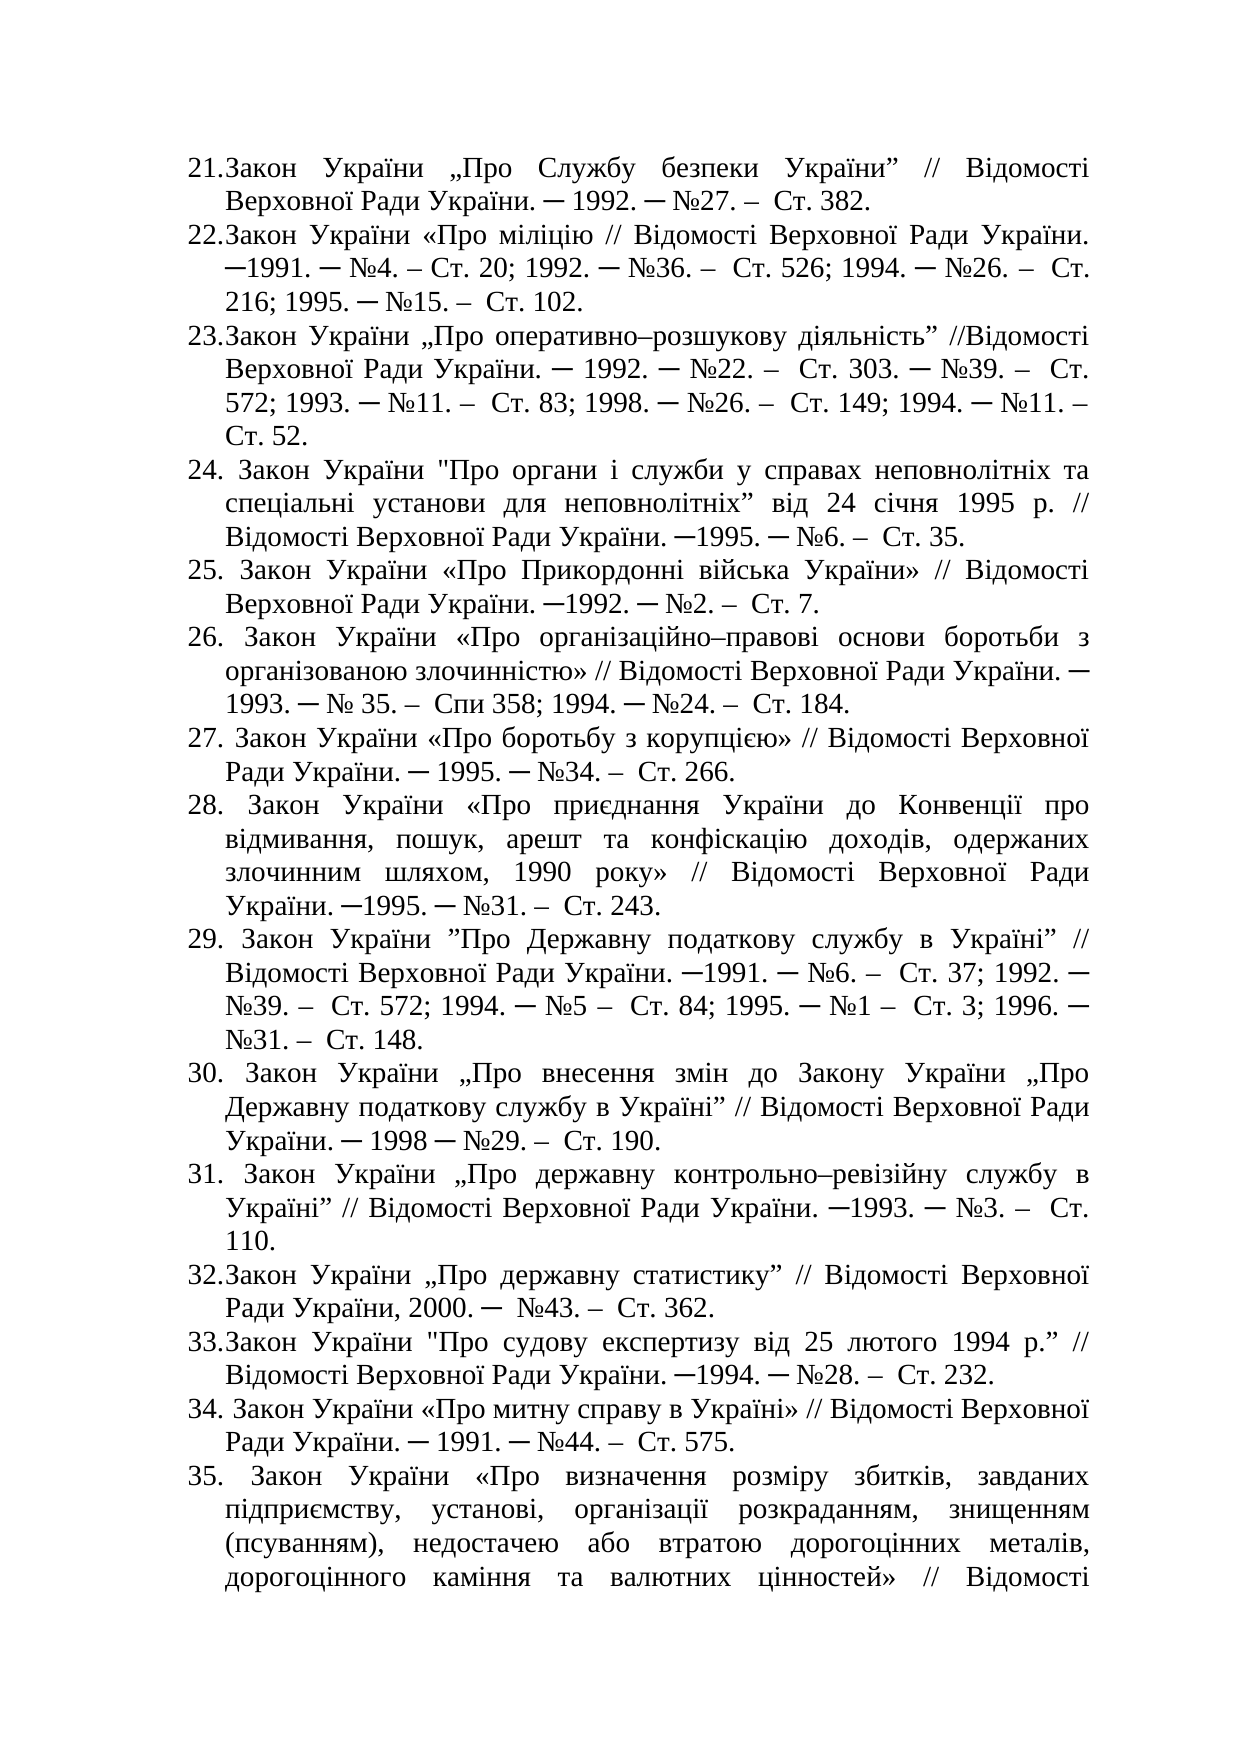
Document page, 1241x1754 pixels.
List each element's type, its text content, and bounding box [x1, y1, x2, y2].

list Закон України «Про міліцію // Відомості Верховної Ради України. ─1991. ─ №4. – Ст. 20; 1992. ─ №36. – Ст. 526; 1994. ─ №26. – Ст. 216; 1995. ─ №15. – Ст. 102. [187, 217, 1090, 318]
list Закон України „Про державну статистику” // Відомості Верховної Ради України, 2000. ─ №43. – Ст. 362. [187, 1257, 1090, 1324]
list Закон України „Про Службу безпеки України” // Відомості Верховної Ради України. ─ 1992. ─ №27. – Ст. 382. [187, 150, 1090, 217]
list Закон України «Про митну справу в Україні» // Відомості Верховної Ради України. ─ 1991. ─ №44. – Ст. 575. [187, 1391, 1090, 1458]
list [187, 1458, 1090, 1592]
list Закон України "Про судову експертизу від 25 лютого 1994 p.” // Відомості Верховної Ради України. ─1994. ─ №28. – Ст. 232. [187, 1324, 1090, 1391]
list Закон України «Про боротьбу з корупцією» // Відомості Верховної Ради України. ─ 1995. ─ №34. – Ст. 266. [187, 720, 1090, 787]
list Закон України ”Про Державну податкову службу в Україні” // Відомості Верховної Ради України. ─1991. ─ №6. – Ст. 37; 1992. ─ №39. – Ст. 572; 1994. ─ №5 – Ст. 84; 1995. ─ №1 – Ст. 3; 1996. ─ №31. – Ст. 148. [187, 921, 1090, 1056]
list Закон України „Про державну контрольно–ревізійну службу в Україні” // Відомості Верховної Ради України. ─1993. ─ №3. – Ст. 110. [187, 1156, 1090, 1257]
list Закон України «Про приєднання України до Конвенції про відмивання, пошук, арешт та конфіскацію доходів, одержаних злочинним шляхом, 1990 року» // Відомості Верховної Ради України. ─1995. ─ №31. – Ст. 243. [187, 787, 1090, 921]
list Закон України „Про внесення змін до Закону України „Про Державну податкову службу в Україні” // Відомості Верховної Ради України. ─ 1998 ─ №29. – Ст. 190. [187, 1056, 1090, 1156]
list Закон України «Про Прикордонні війська України» // Відомості Верховної Ради України. ─1992. ─ №2. – Ст. 7. [187, 552, 1090, 619]
list Закон України "Про органи і служби у справах неповнолітніх та спеціальні установи для неповнолітніх” від 24 січня 1995 p. // Відомості Верховної Ради України. ─1995. ─ №6. – Ст. 35. [187, 452, 1090, 552]
list Закон України „Про оперативно–розшукову діяльність” //Відомості Верховної Ради України. ─ 1992. ─ №22. – Ст. 303. ─ №39. – Ст. 572; 1993. ─ №11. – Ст. 83; 1998. ─ №26. – Ст. 149; 1994. ─ №11. – Ст. 52. [187, 318, 1090, 452]
list Закон України «Про організаційно–правові основи боротьби з організованою злочинністю» // Відомості Верховної Ради України. ─ 1993. ─ № 35. – Спи 358; 1994. ─ №24. – Ст. 184. [187, 619, 1090, 720]
